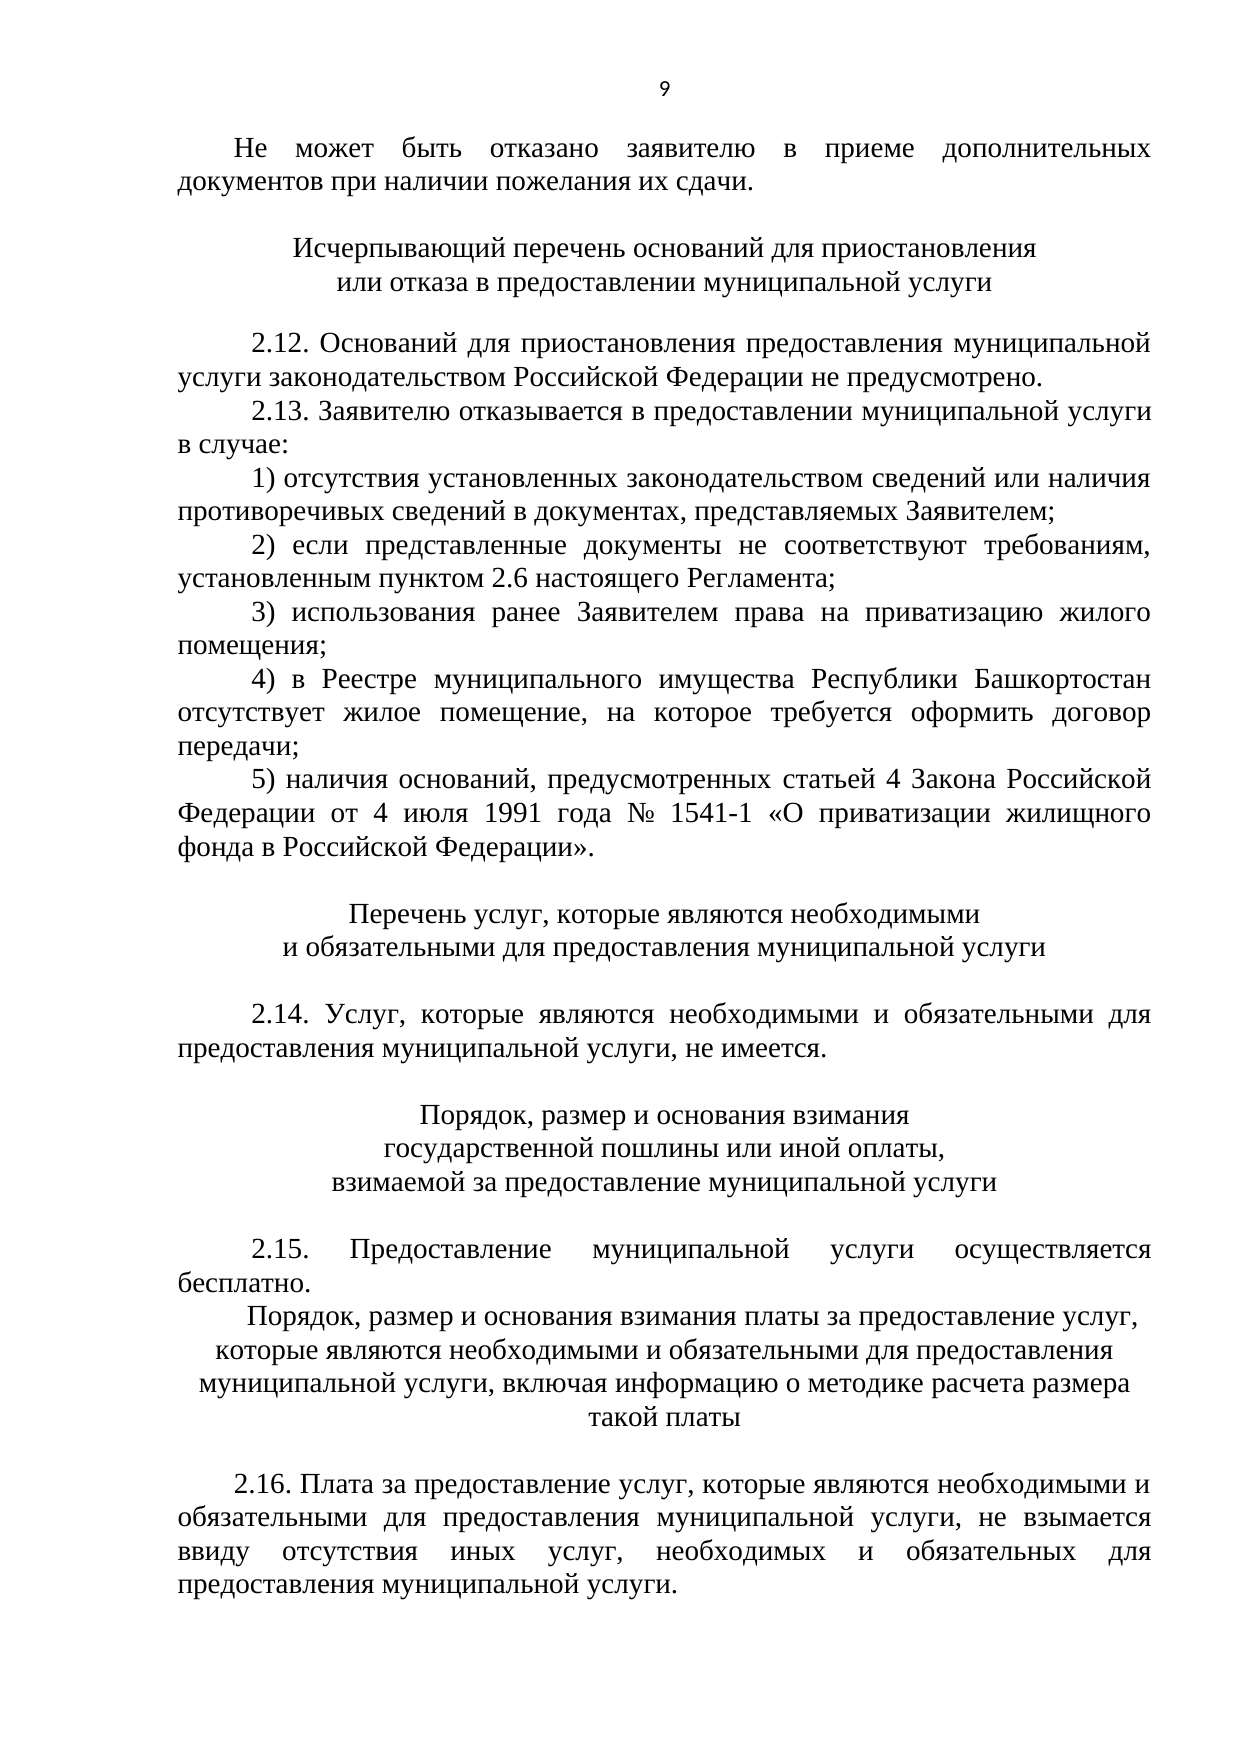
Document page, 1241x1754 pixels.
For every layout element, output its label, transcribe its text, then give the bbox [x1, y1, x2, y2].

text 1) отсутствия установленных законодательством сведений или наличия противоречивых сведений в документах, представляемых Заявителем; [177, 460, 1152, 527]
text 2.14. Услуг, которые являются необходимыми и обязательными для предоставления муниципальной услуги, не имеется. [177, 996, 1152, 1063]
text 4) в Реестре муниципального имущества Республики Башкортостан отсутствует жилое помещение, на которое требуется оформить договор передачи; [177, 661, 1152, 762]
text Порядок, размер и основания взимания платы за предоставление услуг, которые являются необходимыми и обязательными для предоставления муниципальной услуги, включая информацию о методике расчета размера такой платы [177, 1298, 1152, 1432]
text 5) наличия оснований, предусмотренных статьей 4 Закона Российской Федерации от 4 июля 1991 года № 1541-1 «О приватизации жилищного фонда в Российской Федерации». [177, 762, 1152, 862]
text 2) если представленные документы не соответствуют требованиям, установленным пунктом 2.6 настоящего Регламента; [177, 527, 1152, 594]
text Перечень услуг, которые являются необходимыми [177, 896, 1152, 929]
text 2.13. Заявителю отказывается в предоставлении муниципальной услуги в случае: [177, 393, 1152, 460]
text 3) использования ранее Заявителем права на приватизацию жилого помещения; [177, 594, 1152, 661]
text Порядок, размер и основания взимания [177, 1097, 1152, 1131]
text или отказа в предоставлении муниципальной услуги [177, 264, 1152, 297]
text Исчерпывающий перечень оснований для приостановления [177, 230, 1152, 264]
text государственной пошлины или иной оплаты, [177, 1131, 1152, 1164]
text взимаемой за предоставление муниципальной услуги [177, 1164, 1152, 1198]
text и обязательными для предоставления муниципальной услуги [177, 929, 1152, 963]
text 2.15. Предоставление муниципальной услуги осуществляется бесплатно. [177, 1231, 1152, 1298]
text Не может быть отказано заявителю в приеме дополнительных документов при наличии пожелания их сдачи. [177, 130, 1152, 197]
text 2.12. Оснований для приостановления предоставления муниципальной услуги законодательством Российской Федерации не предусмотрено. [177, 326, 1152, 393]
text 2.16. Плата за предоставление услуг, которые являются необходимыми и обязательными для предоставления муниципальной услуги, не взымается ввиду отсутствия иных услуг, необходимых и обязательных для предоставления муниципальной услуги. [177, 1466, 1152, 1600]
